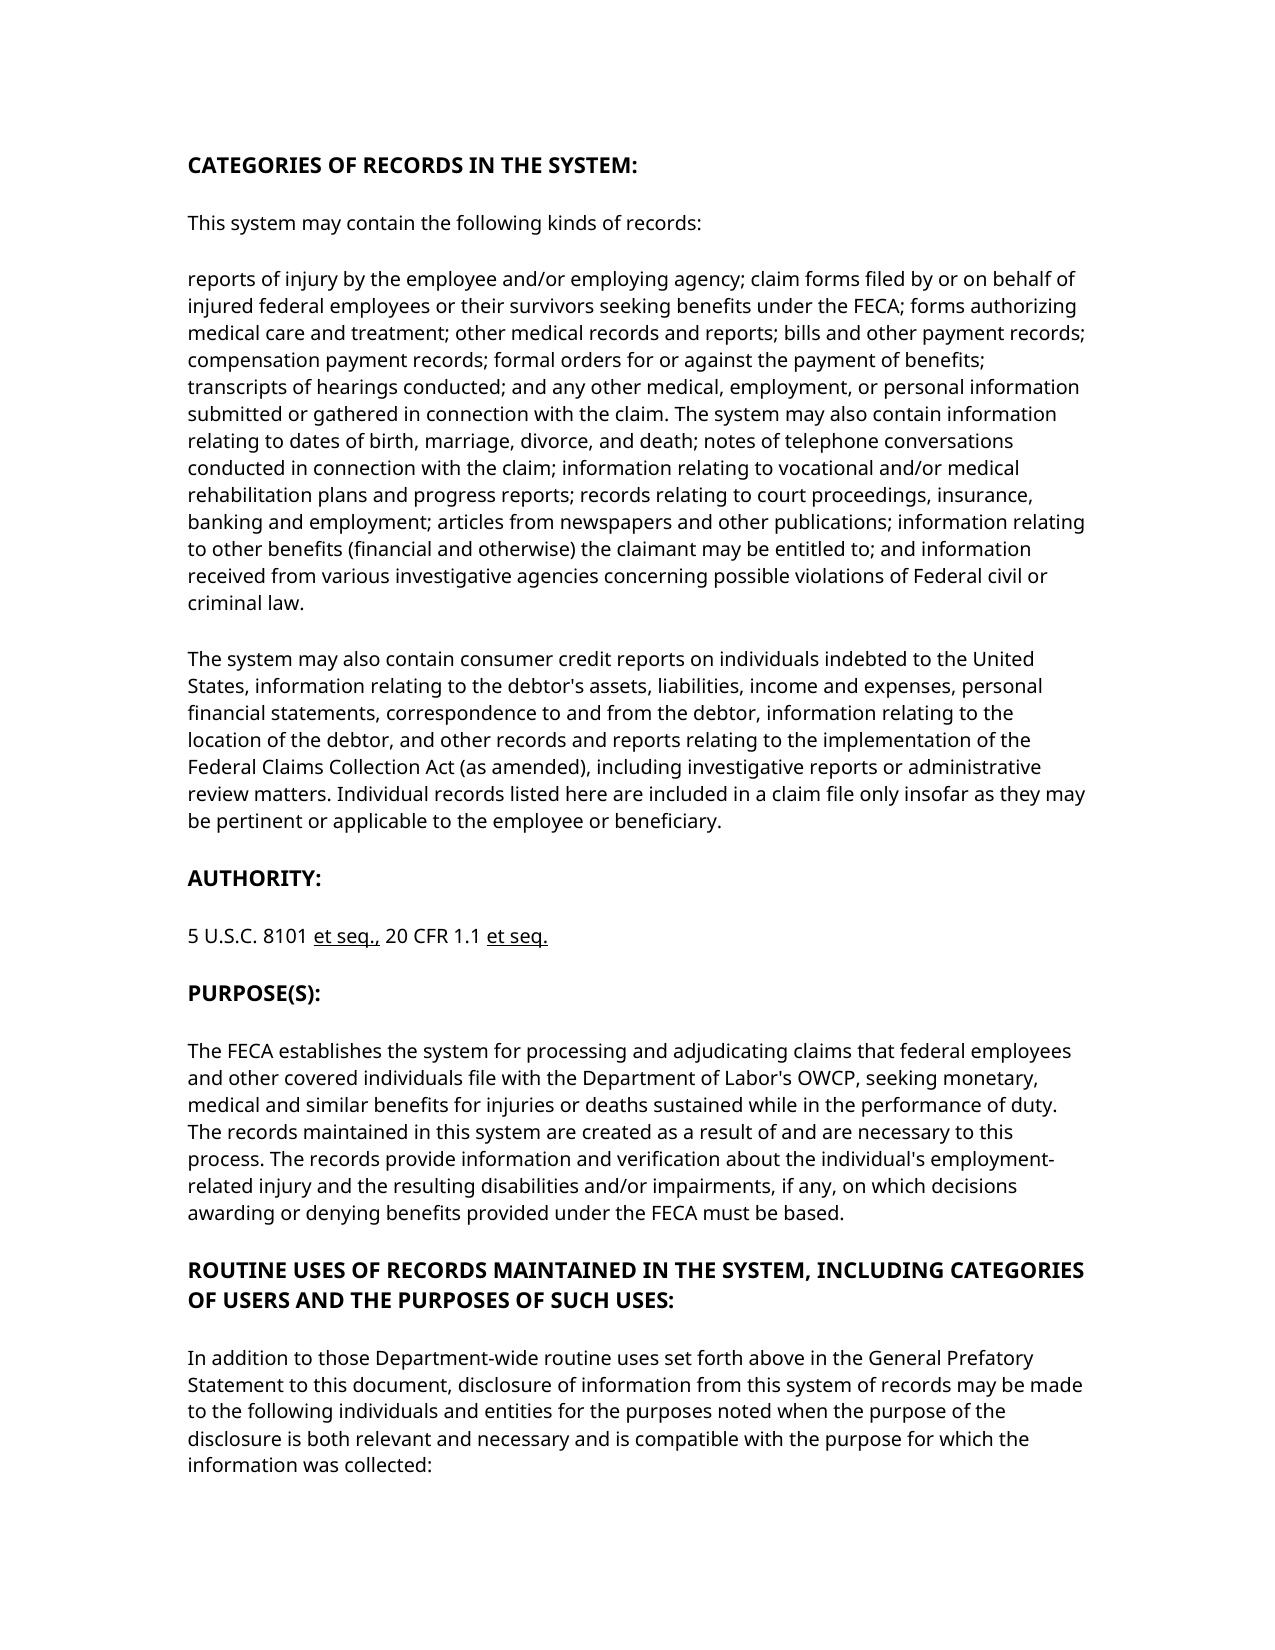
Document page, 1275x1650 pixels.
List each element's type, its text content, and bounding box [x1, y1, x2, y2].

text AUTHORITY: [187, 863, 1087, 893]
text ROUTINE USES OF RECORDS MAINTAINED IN THE SYSTEM, INCLUDING CATEGORIES OF USERS AND THE PURPOSES OF SUCH USES: [187, 1255, 1087, 1315]
text 5 U.S.C. 8101 et seq., 20 CFR 1.1 et seq. [187, 922, 1087, 949]
text In addition to those Department-wide routine uses set forth above in the General Prefatory Statement to this document, disclosure of information from this system of records may be made to the following individuals and entities for the purposes noted when the purpose of the disclosure is both relevant and necessary and is compatible with the purpose for which the information was collected: [187, 1344, 1087, 1479]
text The system may also contain consumer credit reports on individuals indebted to the United States, information relating to the debtor's assets, liabilities, income and expenses, personal financial statements, correspondence to and from the debtor, information relating to the location of the debtor, and other records and reports relating to the implementation of the Federal Claims Collection Act (as amended), including investigative reports or administrative review matters. Individual records listed here are included in a claim file only insofar as they may be pertinent or applicable to the employee or beneficiary. [187, 645, 1087, 834]
text CATEGORIES OF RECORDS IN THE SYSTEM: [187, 150, 1087, 180]
text PURPOSE(S): [187, 978, 1087, 1008]
text This system may contain the following kinds of records: [187, 209, 1087, 236]
text The FECA establishes the system for processing and adjudicating claims that federal employees and other covered individuals file with the Department of Labor's OWCP, seeking monetary, medical and similar benefits for injuries or deaths sustained while in the performance of duty. The records maintained in this system are created as a result of and are necessary to this process. The records provide information and verification about the individual's employment-related injury and the resulting disabilities and/or impairments, if any, on which decisions awarding or denying benefits provided under the FECA must be based. [187, 1037, 1087, 1226]
text reports of injury by the employee and/or employing agency; claim forms filed by or on behalf of injured federal employees or their survivors seeking benefits under the FECA; forms authorizing medical care and treatment; other medical records and reports; bills and other payment records; compensation payment records; formal orders for or against the payment of benefits; transcripts of hearings conducted; and any other medical, employment, or personal information submitted or gathered in connection with the claim. The system may also contain information relating to dates of birth, marriage, divorce, and death; notes of telephone conversations conducted in connection with the claim; information relating to vocational and/or medical rehabilitation plans and progress reports; records relating to court proceedings, insurance, banking and employment; articles from newspapers and other publications; information relating to other benefits (financial and otherwise) the claimant may be entitled to; and information received from various investigative agencies concerning possible violations of Federal civil or criminal law. [187, 265, 1087, 616]
